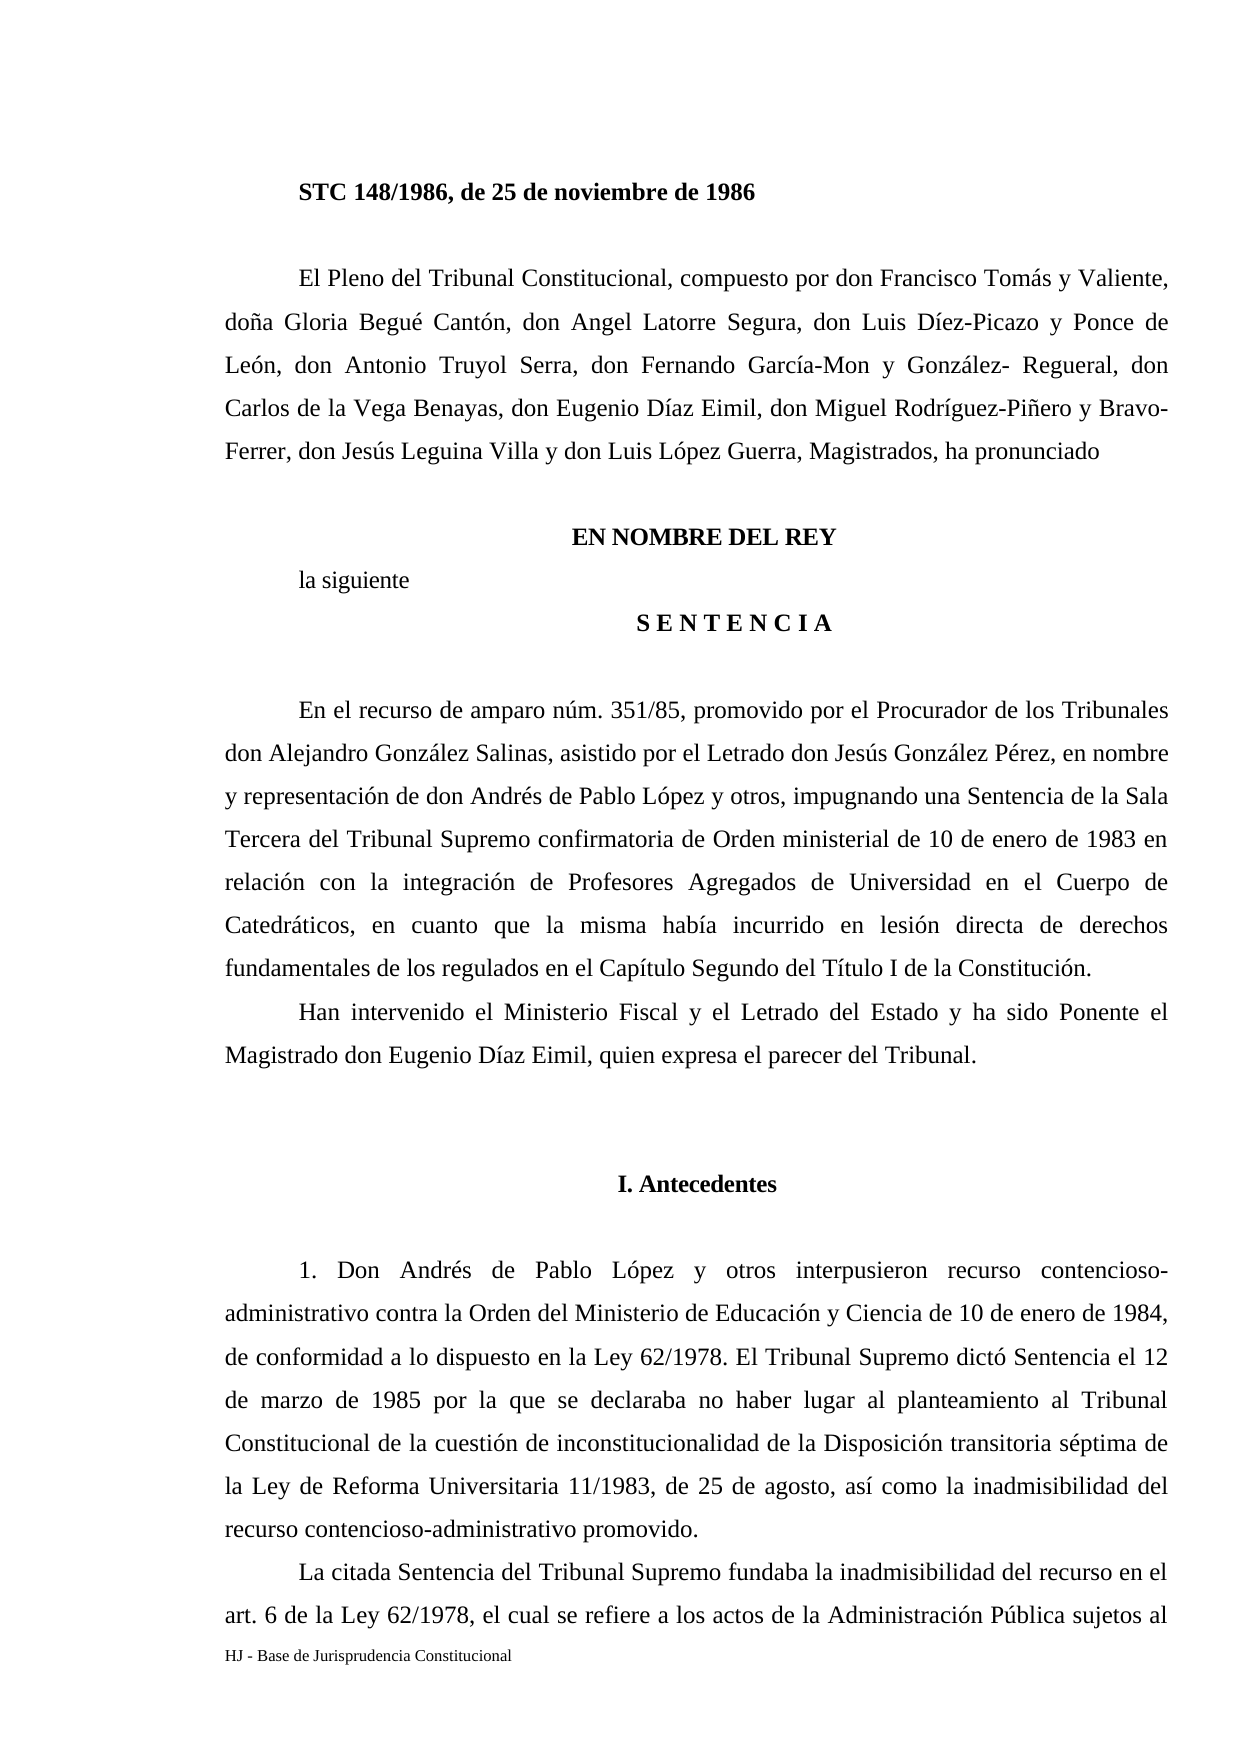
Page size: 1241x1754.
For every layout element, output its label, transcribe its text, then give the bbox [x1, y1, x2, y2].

text El Pleno del Tribunal Constitucional, compuesto por don Francisco Tomás y Valiente, doña Gloria Begué Cantón, don Angel Latorre Segura, don Luis Díez-Picazo y Ponce de León, don Antonio Truyol Serra, don Fernando García-Mon y González- Regueral, don Carlos de la Vega Benayas, don Eugenio Díaz Eimil, don Miguel Rodríguez-Piñero y Bravo-Ferrer, don Jesús Leguina Villa y don Luis López Guerra, Magistrados, ha pronunciado [224, 263, 1169, 465]
text Han intervenido el Ministerio Fiscal y el Letrado del Estado y ha sido Ponente el Magistrado don Eugenio Díaz Eimil, quien expresa el parecer del Tribunal. [224, 997, 1169, 1068]
text la siguiente [224, 565, 1110, 594]
text EN NOMBRE DEL REY [224, 522, 1110, 551]
text En el recurso de amparo núm. 351/85, promovido por el Procurador de los Tribunales don Alejandro González Salinas, asistido por el Letrado don Jesús González Pérez, en nombre y representación de don Andrés de Pablo López y otros, impugnando una Sentencia de la Sala Tercera del Tribunal Supremo confirmatoria de Orden ministerial de 10 de enero de 1983 en relación con la integración de Profesores Agregados de Universidad en el Cuerpo de Catedráticos, en cuanto que la misma había incurrido en lesión directa de derechos fundamentales de los regulados en el Capítulo Segundo del Título I de la Constitución. [224, 695, 1169, 982]
text I. Antecedentes [224, 1169, 1169, 1198]
text S E N T E N C I A [224, 608, 1169, 637]
text STC 148/1986, de 25 de noviembre de 1986 [224, 177, 1169, 206]
text 1. Don Andrés de Pablo López y otros interpusieron recurso contencioso- administrativo contra la Orden del Ministerio de Educación y Ciencia de 10 de enero de 1984, de conformidad a lo dispuesto en la Ley 62/1978. El Tribunal Supremo dictó Sentencia el 12 de marzo de 1985 por la que se declaraba no haber lugar al planteamiento al Tribunal Constitucional de la cuestión de inconstitucionalidad de la Disposición transitoria séptima de la Ley de Reforma Universitaria 11/1983, de 25 de agosto, así como la inadmisibilidad del recurso contencioso-administrativo promovido. [224, 1255, 1169, 1543]
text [224, 1557, 1169, 1629]
